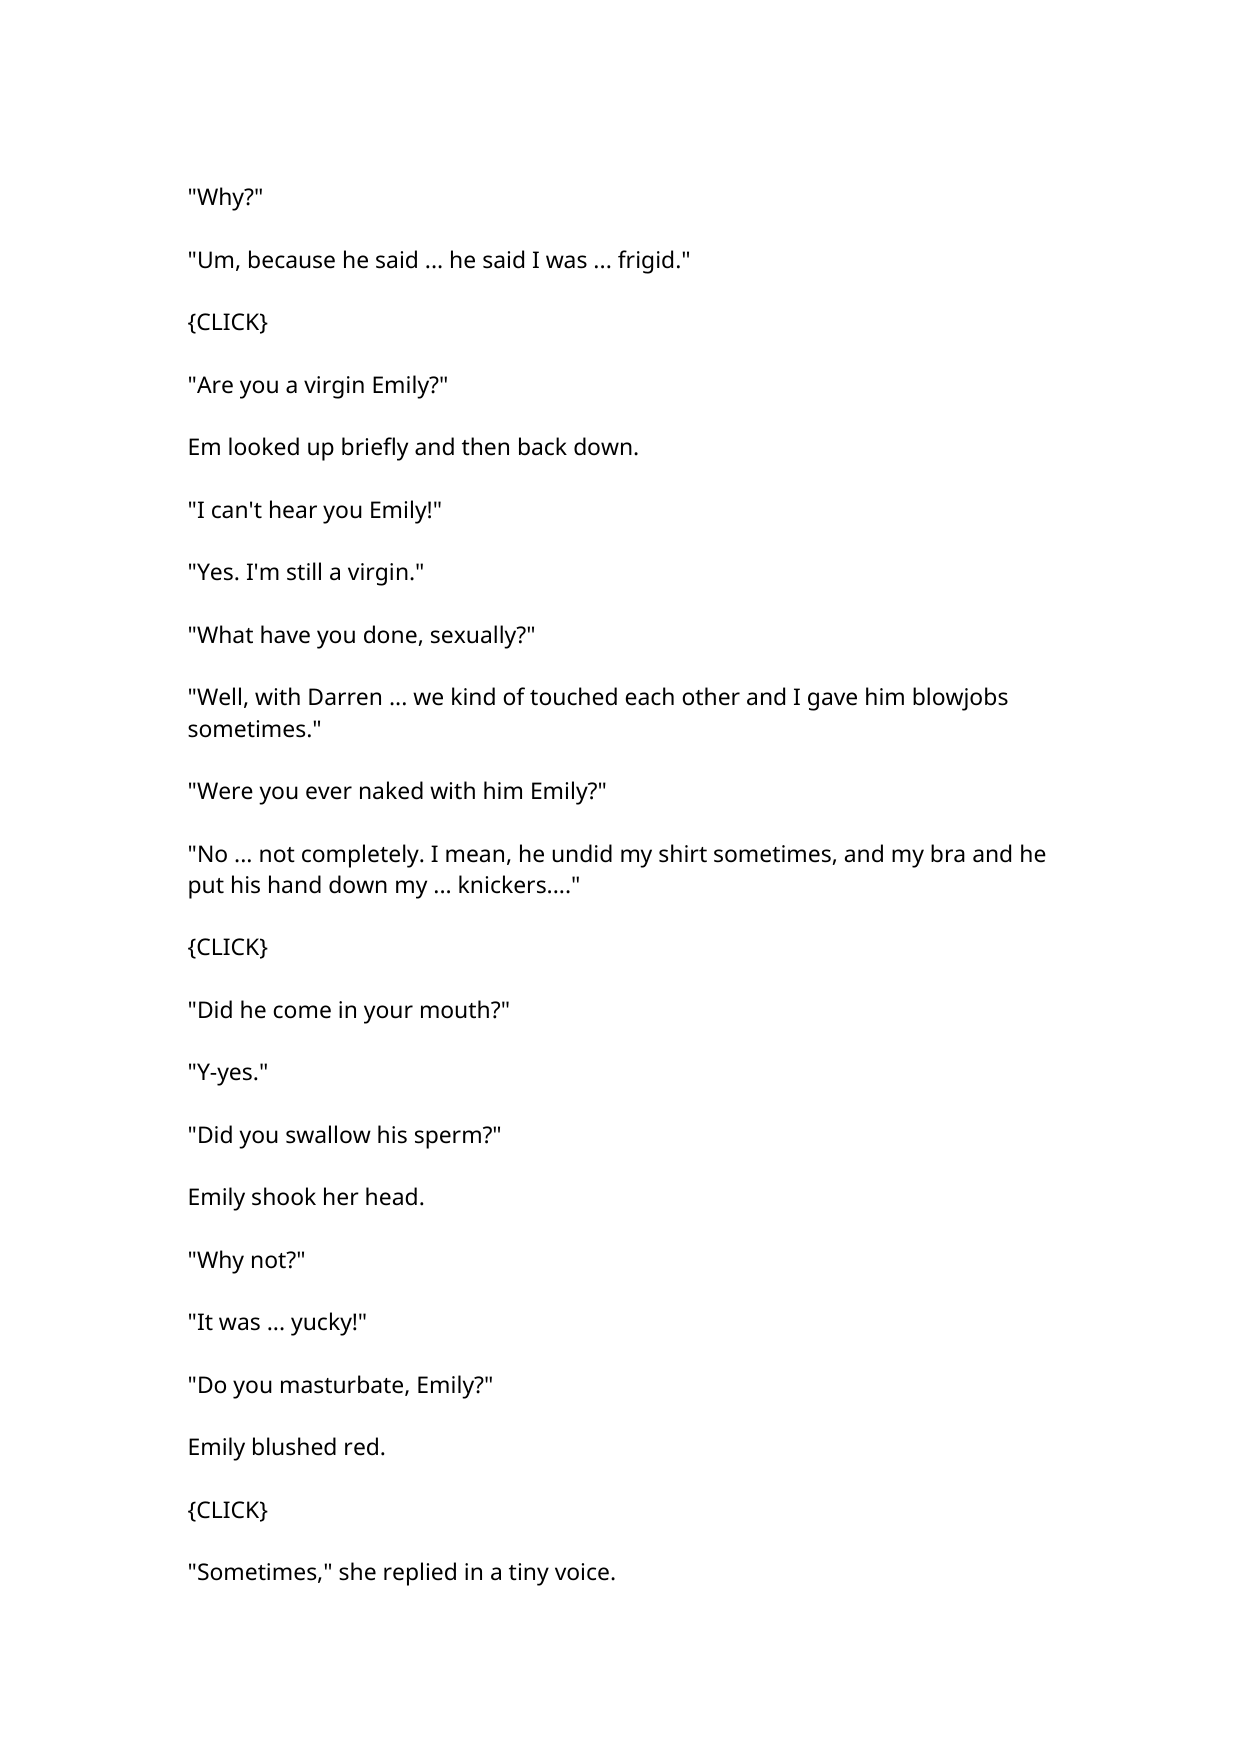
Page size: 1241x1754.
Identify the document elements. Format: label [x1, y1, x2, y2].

text [187, 150, 1053, 1587]
